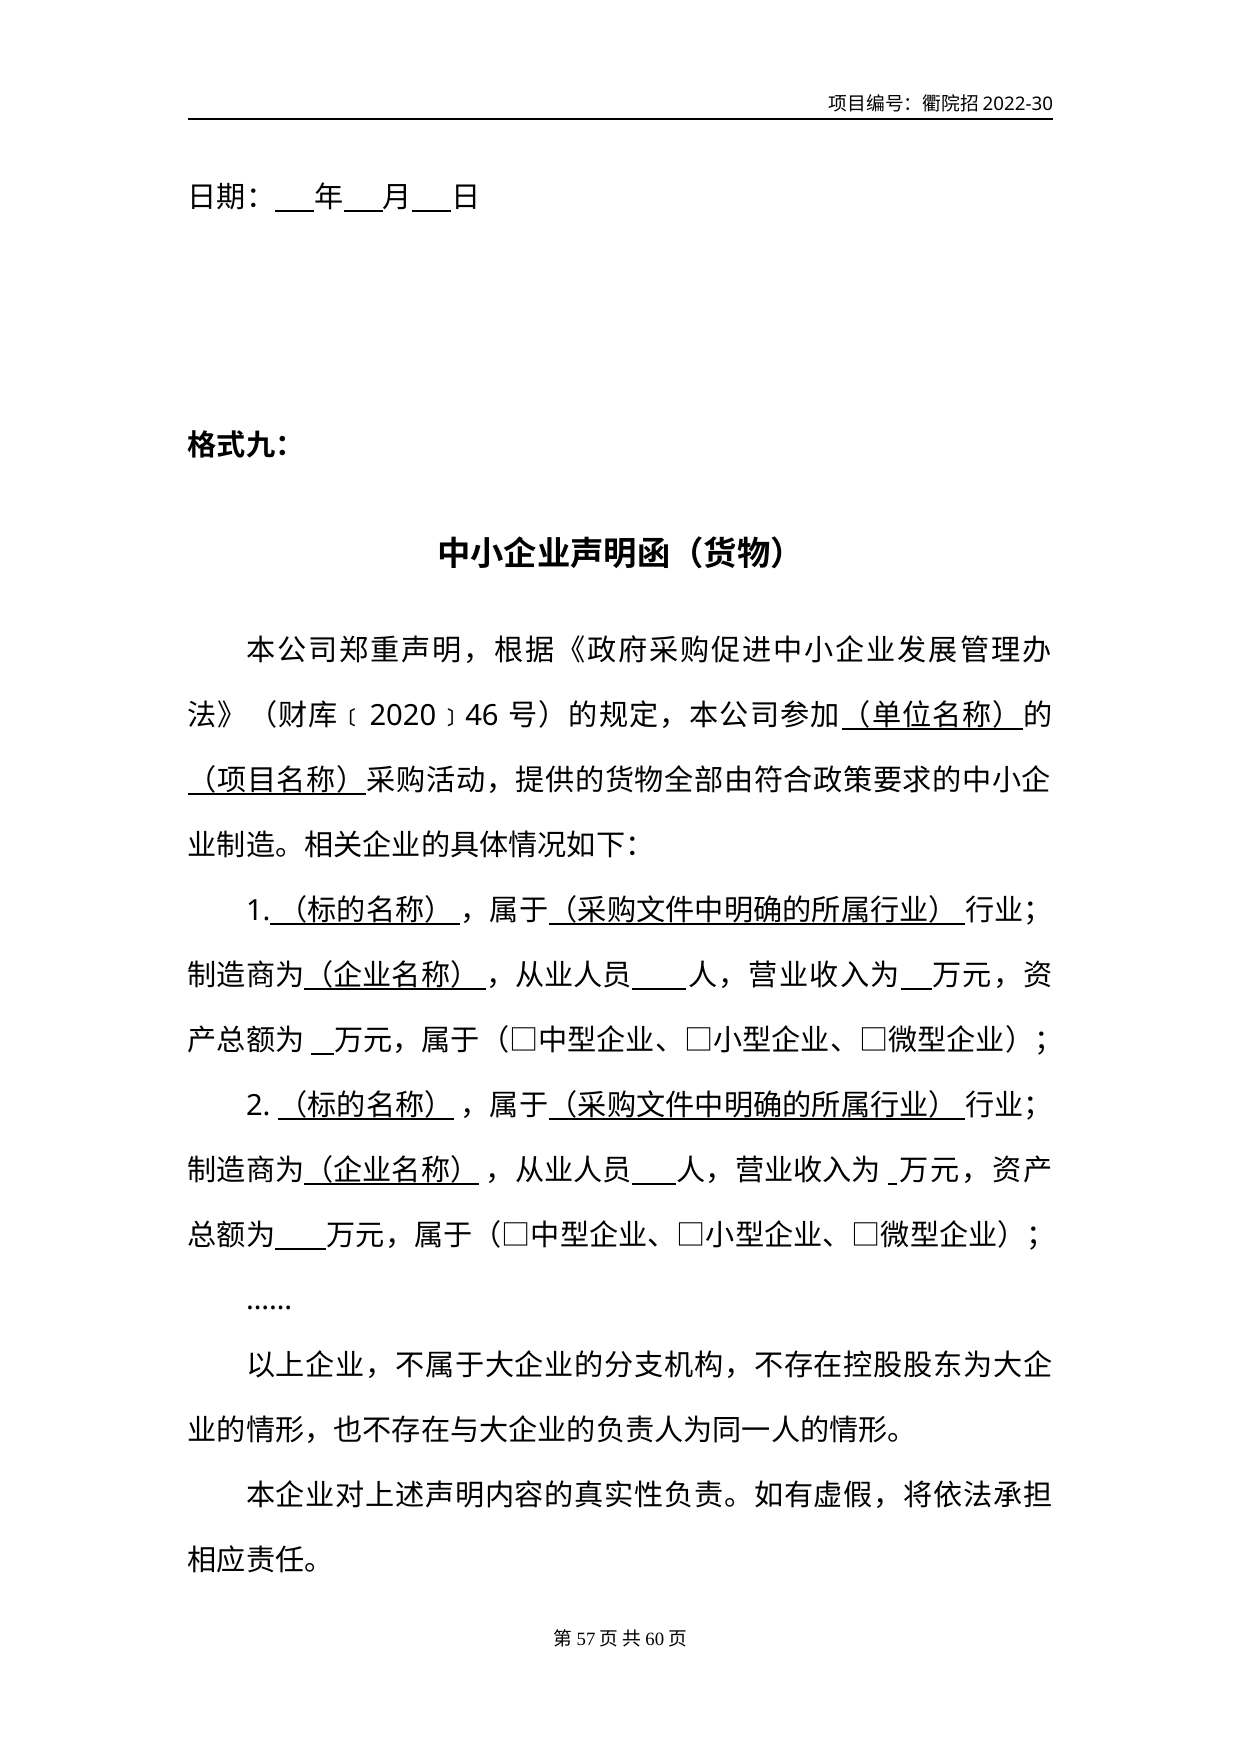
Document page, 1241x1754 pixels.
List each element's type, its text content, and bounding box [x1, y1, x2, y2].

text 以上企业，不属于大企业的分支机构，不存在控股股东为大企业的情形，也不存在与大企业的负责人为同一人的情形。 [187, 1330, 1053, 1460]
text 本公司郑重声明，根据《政府采购促进中小企业发展管理办法》（财库﹝2020﹞46 号）的规定，本公司参加（单位名称）的（项目名称）采购活动，提供的货物全部由符合政策要求的中小企业制造。相关企业的具体情况如下： [187, 615, 1053, 875]
text 本企业对上述声明内容的真实性负责。如有虚假，将依法承担相应责任。 [187, 1460, 1053, 1590]
text 2. （标的名称） ，属于（采购文件中明确的所属行业） 行业；制造商为（企业名称） ，从业人员 人，营业收入为 万元，资产总额为 万元，属于（□中型企业、□小型企业、□微型企业）； [187, 1070, 1053, 1265]
text 中小企业声明函（货物） [187, 518, 1053, 583]
text …… [187, 1265, 1053, 1330]
text 日期： 年 月 日 [187, 162, 1053, 227]
text 1. （标的名称） ，属于（采购文件中明确的所属行业） 行业；制造商为（企业名称） ，从业人员 人，营业收入为 万元，资产总额为 万元，属于（□中型企业、□小型企业、□微型企业）； [187, 875, 1053, 1070]
text 格式九： [187, 411, 1053, 476]
